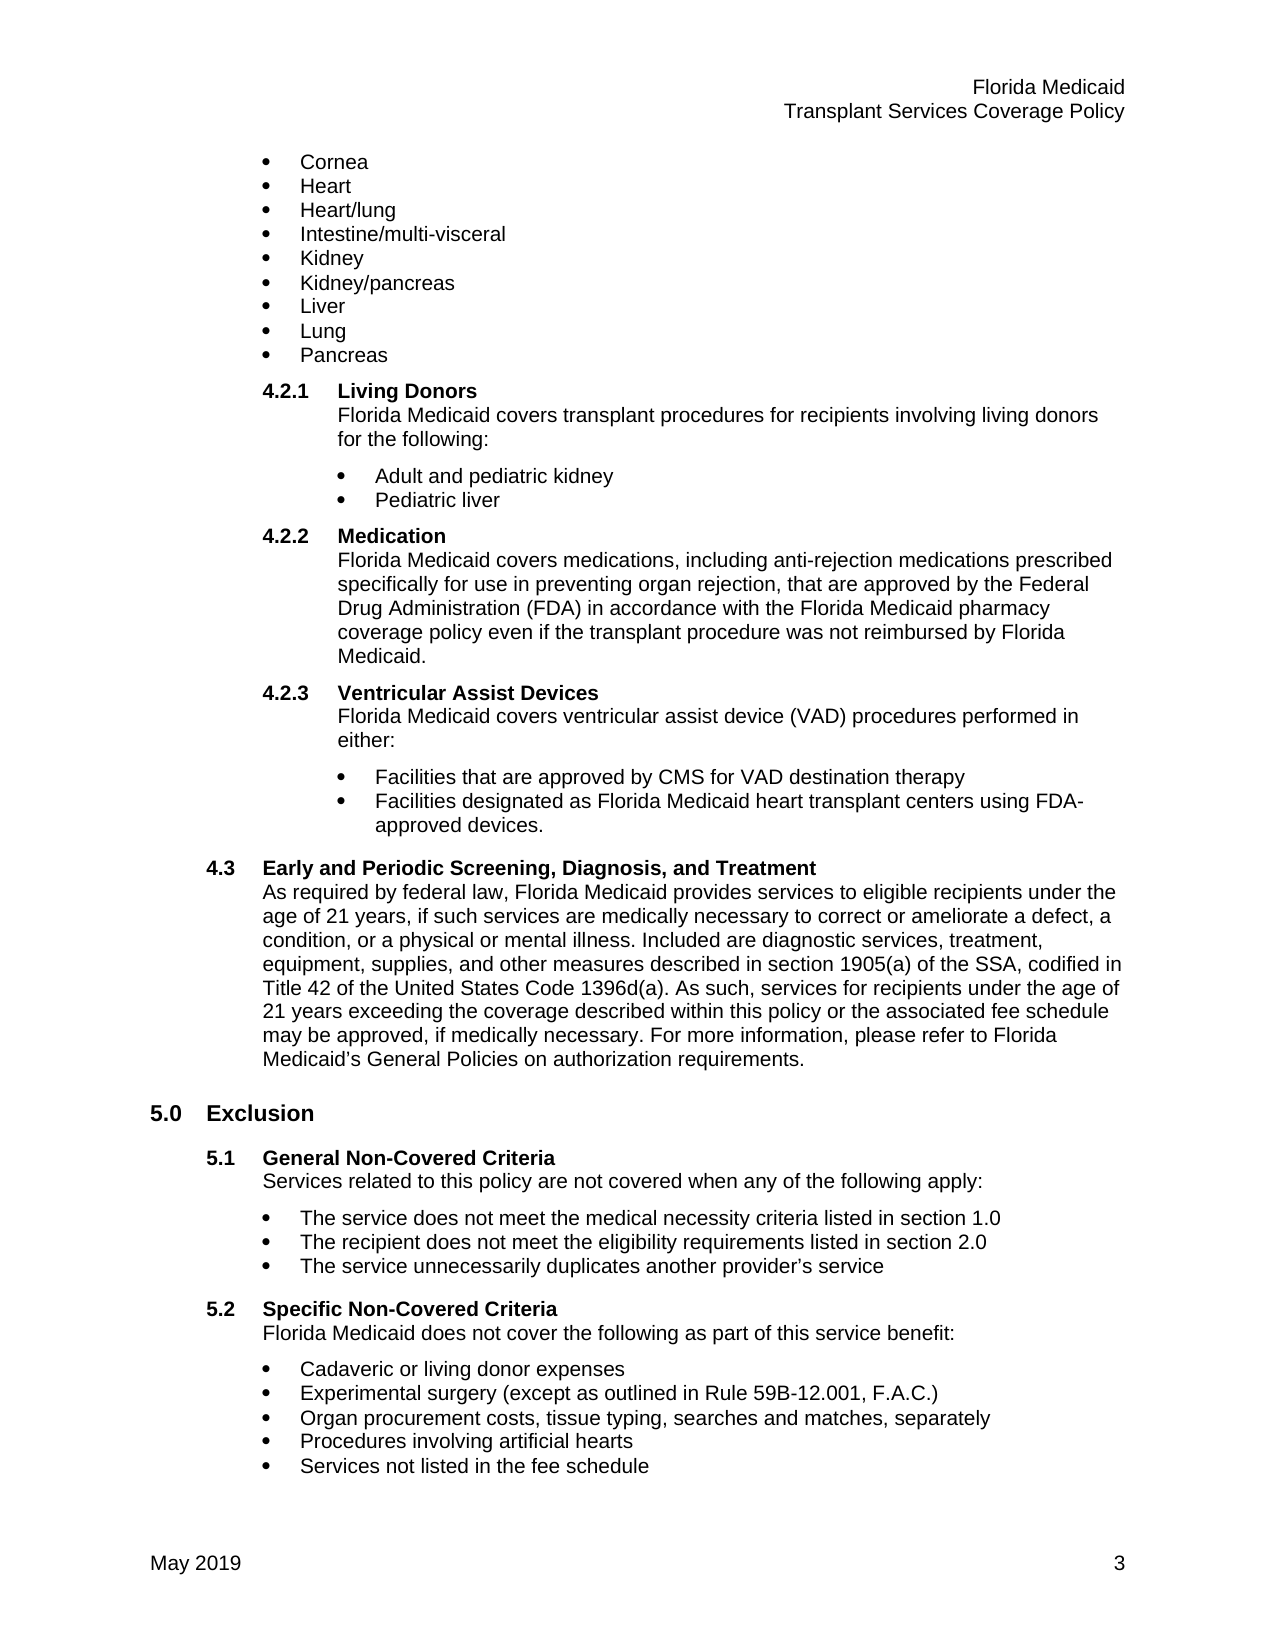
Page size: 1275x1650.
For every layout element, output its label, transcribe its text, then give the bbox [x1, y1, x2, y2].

text Cornea [262, 150, 1125, 174]
text As required by federal law, Florida Medicaid provides services to eligible recipients under the age of 21 years, if such services are medically necessary to correct or ameliorate a defect, a condition, or a physical or mental illness. Included are diagnostic services, treatment, equipment, supplies, and other measures described in section 1905(a) of the SSA, codified in Title 42 of the United States Code 1396d(a). As such, services for recipients under the age of 21 years exceeding the coverage described within this policy or the associated fee schedule may be approved, if medically necessary. For more information, please refer to Florida Medicaid’s General Policies on authorization requirements. [262, 879, 1125, 1071]
text Services related to this policy are not covered when any of the following apply: [262, 1169, 1125, 1193]
text General Non-Covered Criteria [206, 1145, 1125, 1169]
text Facilities designated as Florida Medicaid heart transplant centers using FDA-approved devices. [337, 789, 1125, 837]
text The service does not meet the medical necessity criteria listed in section 1.0 [262, 1206, 1125, 1230]
text Pediatric liver [337, 487, 1125, 512]
text Ventricular Assist Devices [262, 680, 1125, 704]
text Facilities that are approved by CMS for VAD destination therapy [337, 765, 1125, 789]
text Intestine/multi-visceral [262, 222, 1125, 246]
text Kidney/pancreas [262, 270, 1125, 294]
text The service unnecessarily duplicates another provider’s service [262, 1254, 1125, 1278]
text Pancreas [262, 342, 1125, 367]
text Experimental surgery (except as outlined in Rule 59B-12.001, F.A.C.) [262, 1381, 1125, 1405]
text Heart [262, 174, 1125, 198]
text Florida Medicaid covers ventricular assist device (VAD) procedures performed in either: [337, 704, 1125, 752]
text Heart/lung [262, 198, 1125, 222]
text Adult and pediatric kidney [337, 463, 1125, 487]
text Exclusion [150, 1100, 1125, 1127]
text The recipient does not meet the eligibility requirements listed in section 2.0 [262, 1230, 1125, 1254]
text Kidney [262, 246, 1125, 270]
text Procedures involving artificial hearts [262, 1429, 1125, 1453]
text Florida Medicaid covers transplant procedures for recipients involving living donors for the following: [337, 403, 1125, 451]
text Services not listed in the fee schedule [262, 1453, 1125, 1477]
text Florida Medicaid covers medications, including anti-rejection medications prescribed specifically for use in preventing organ rejection, that are approved by the Federal Drug Administration (FDA) in accordance with the Florida Medicaid pharmacy coverage policy even if the transplant procedure was not reimbursed by Florida Medicaid. [337, 548, 1125, 668]
text Early and Periodic Screening, Diagnosis, and Treatment [206, 856, 1125, 879]
text Lung [262, 318, 1125, 342]
text Liver [262, 294, 1125, 318]
text Specific Non-Covered Criteria [206, 1297, 1125, 1321]
text Cadaveric or living donor expenses [262, 1357, 1125, 1381]
text Florida Medicaid does not cover the following as part of this service benefit: [262, 1321, 1125, 1345]
text Medication [262, 524, 1125, 548]
text Living Donors [262, 379, 1125, 403]
text Organ procurement costs, tissue typing, searches and matches, separately [262, 1405, 1125, 1429]
